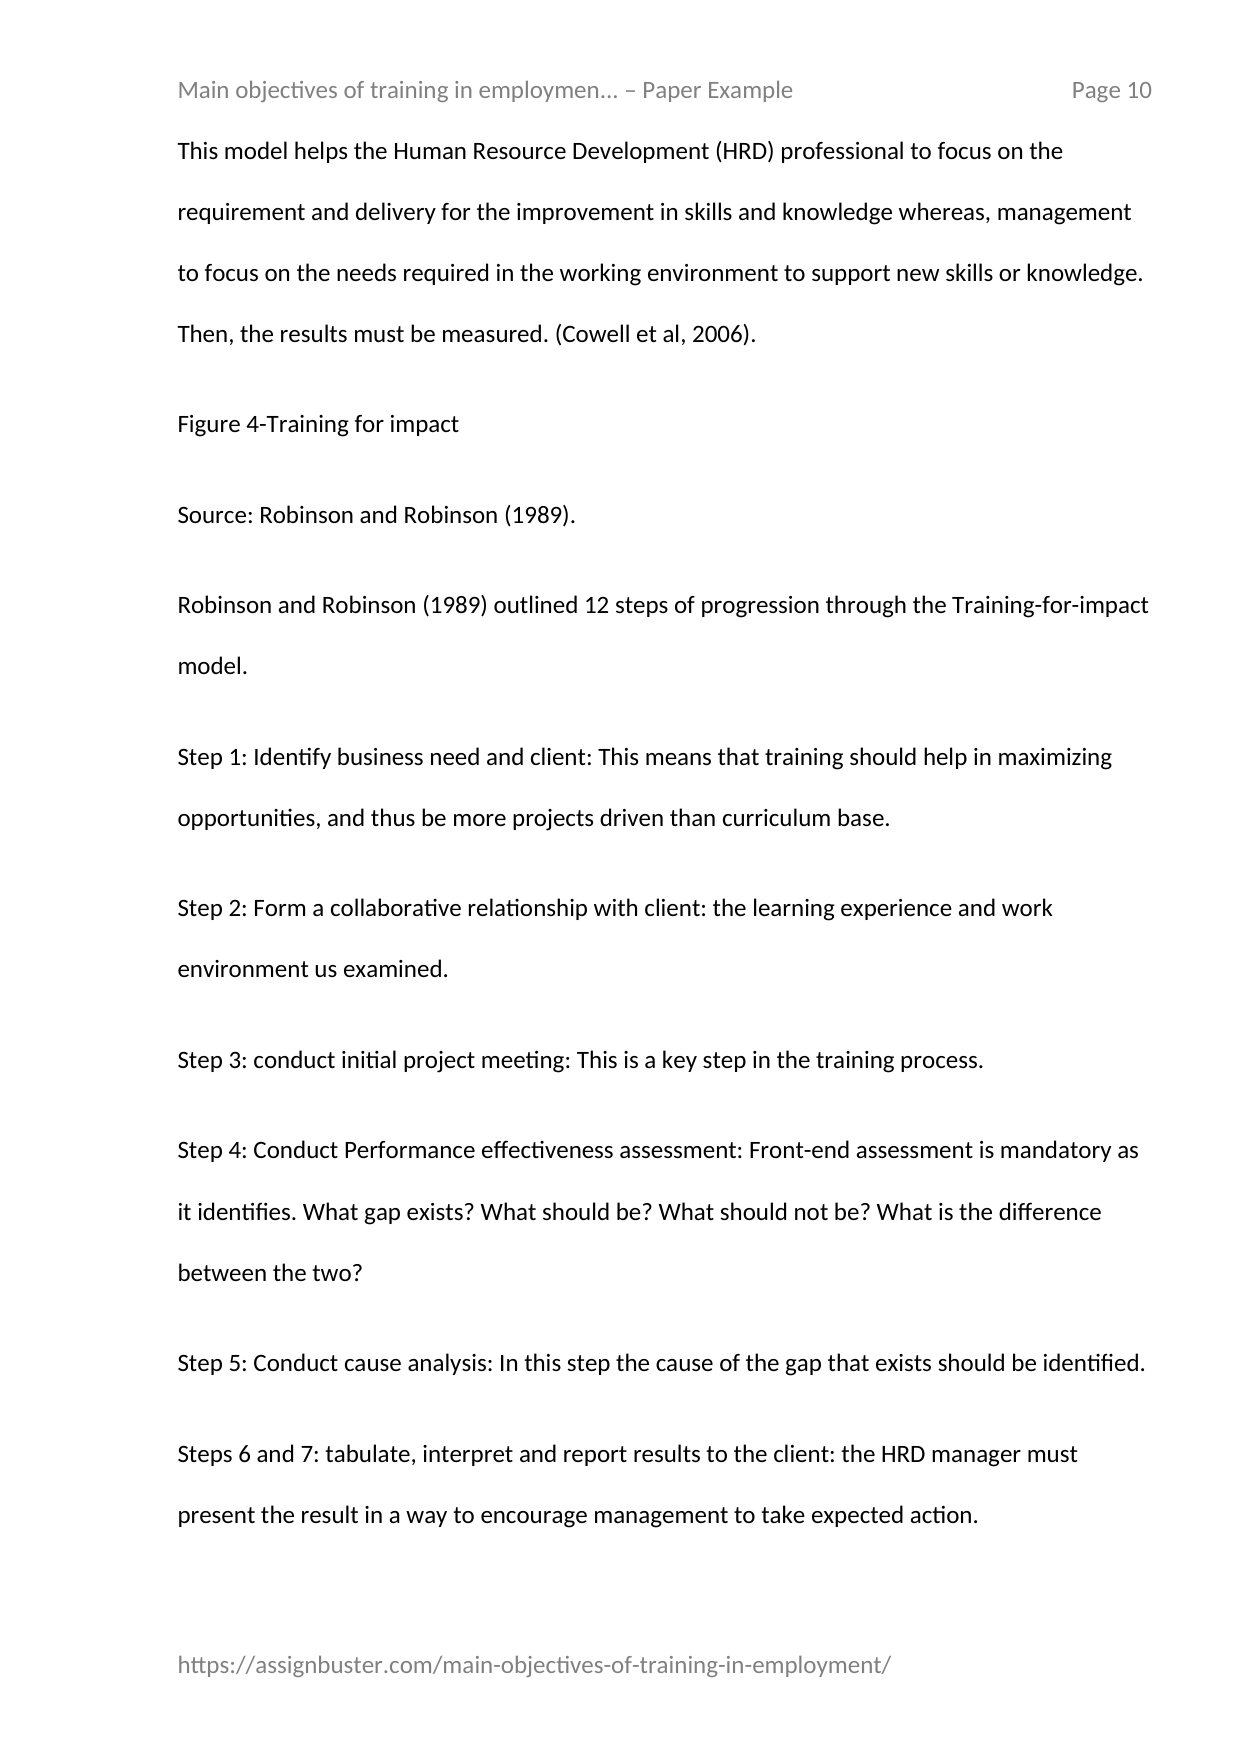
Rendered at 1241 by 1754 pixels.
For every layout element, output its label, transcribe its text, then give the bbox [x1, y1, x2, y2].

text Step 2: Form a collaborative relationship with client: the learning experience and work environment us examined. [177, 893, 1152, 984]
text Step 5: Conduct cause analysis: In this step the cause of the gap that exists should be identified. [177, 1347, 1152, 1378]
text This model helps the Human Resource Development (HRD) professional to focus on the requirement and delivery for the improvement in skills and knowledge whereas, management to focus on the needs required in the working environment to support new skills or knowledge. Then, the results must be measured. (Cowell et al, 2006). [177, 135, 1152, 348]
text Source: Robinson and Robinson (1989). [177, 499, 1152, 529]
text Step 1: Identify business need and client: This means that training should help in maximizing opportunities, and thus be more projects driven than curriculum base. [177, 741, 1152, 833]
text Figure 4-Training for impact [177, 408, 1152, 439]
text Steps 6 and 7: tabulate, interpret and report results to the client: the HRD manager must present the result in a way to encourage management to take expected action. [177, 1438, 1152, 1529]
text Step 3: conduct initial project meeting: This is a key step in the training process. [177, 1044, 1152, 1075]
text Robinson and Robinson (1989) outlined 12 steps of progression through the Training-for-impact model. [177, 589, 1152, 681]
text Step 4: Conduct Performance effectiveness assessment: Front-end assessment is mandatory as it identifies. What gap exists? What should be? What should not be? What is the difference between the two? [177, 1135, 1152, 1287]
